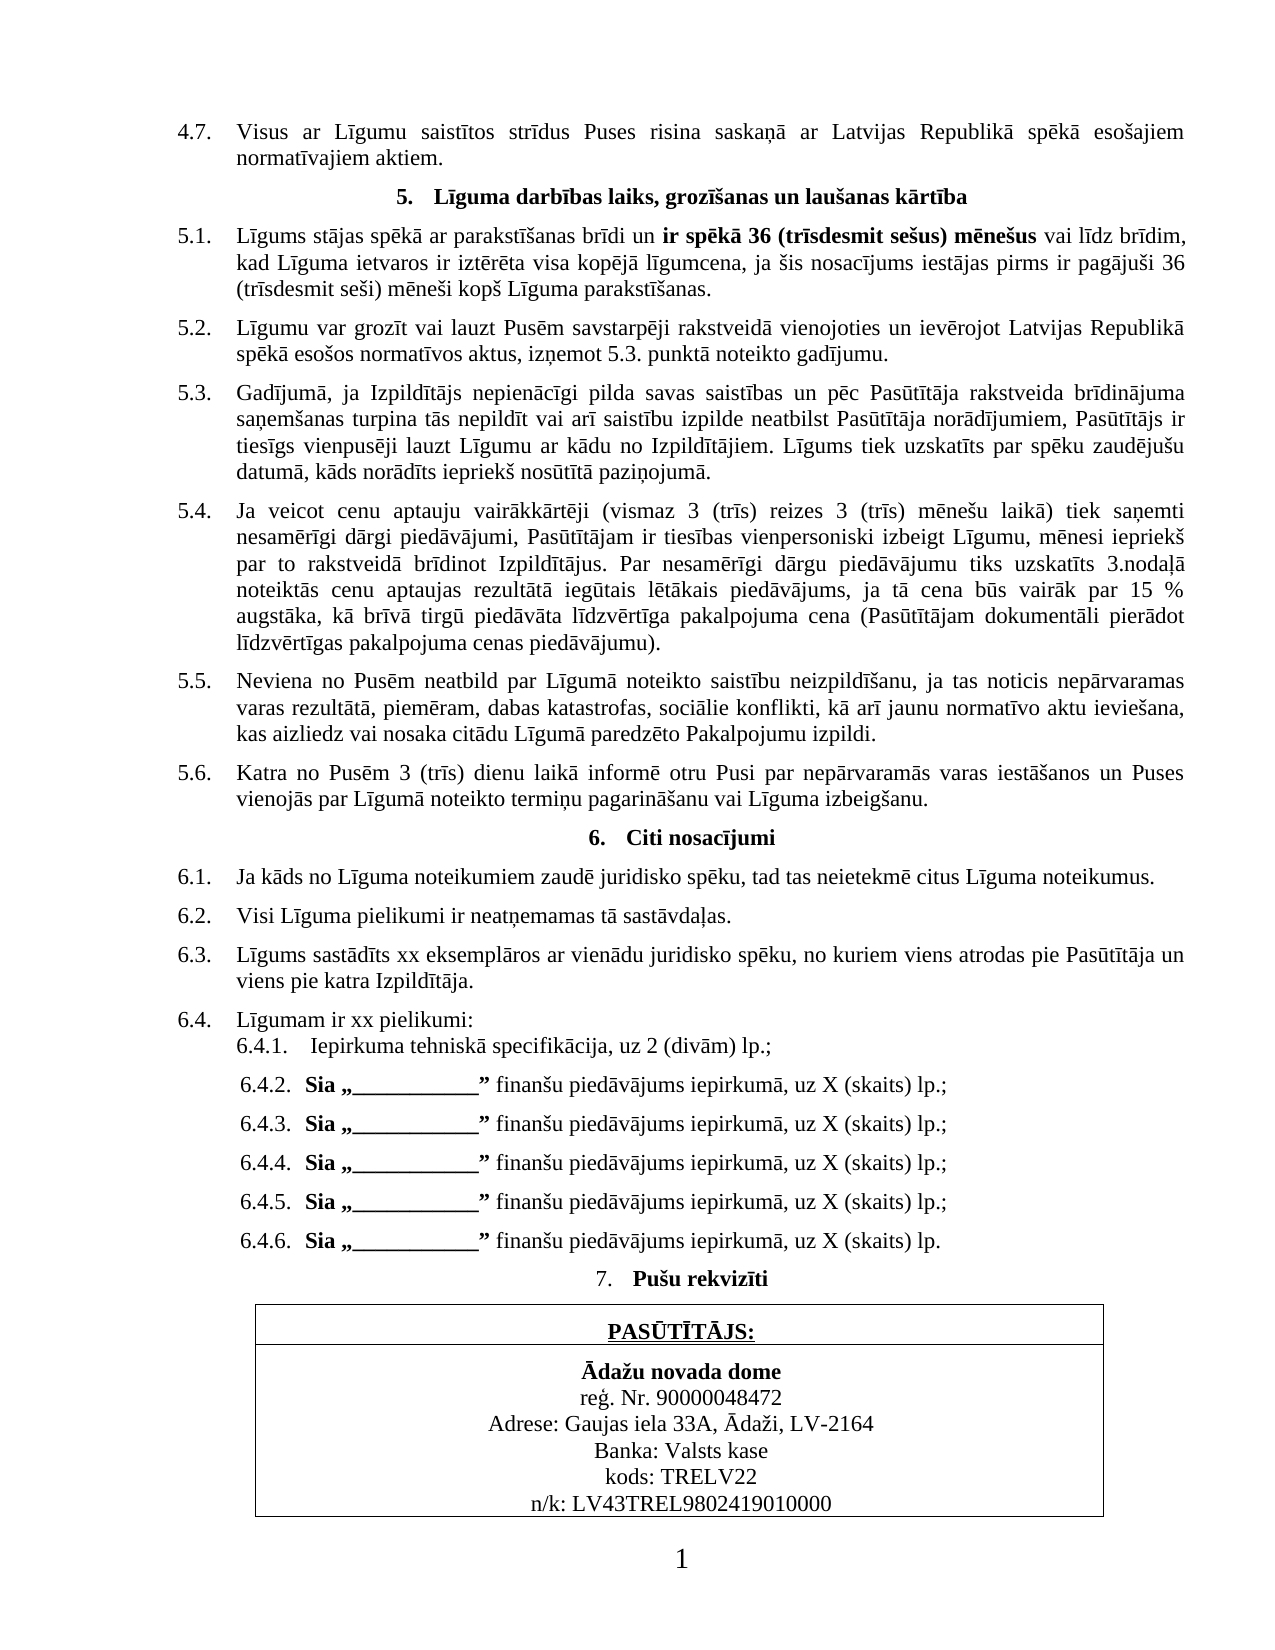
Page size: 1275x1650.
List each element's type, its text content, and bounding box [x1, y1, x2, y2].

list Citi nosacījumi [177, 824, 1186, 851]
list Neviena no Pusēm neatbild par Līgumā noteikto saistību neizpildīšanu, ja tas noticis nepārvaramas varas rezultātā, piemēram, dabas katastrofas, sociālie konflikti, kā arī jaunu normatīvo aktu ieviešana, kas aizliedz vai nosaka citādu Līgumā paredzēto Pakalpojumu izpildi. [177, 667, 1186, 747]
list Sia „___________” finanšu piedāvājums iepirkumā, uz X (skaits) lp.; [240, 1071, 1186, 1098]
list Iepirkuma tehniskā specifikācija, uz 2 (divām) lp.; [236, 1032, 1186, 1059]
list Sia „___________” finanšu piedāvājums iepirkumā, uz X (skaits) lp.; [240, 1188, 1186, 1214]
list Līgumam ir xx pielikumi: [177, 1006, 1186, 1032]
table_header PASŪTĪTĀJS: [256, 1305, 1103, 1344]
list Visus ar Līgumu saistītos strīdus Puses risina saskaņā ar Latvijas Republikā spēkā esošajiem normatīvajiem aktiem. [177, 118, 1186, 171]
list Ja veicot cenu aptauju vairākkārtēji (vismaz 3 (trīs) reizes 3 (trīs) mēnešu laikā) tiek saņemti nesamērīgi dārgi piedāvājumi, Pasūtītājam ir tiesības vienpersoniski izbeigt Līgumu, mēnesi iepriekš par to rakstveidā brīdinot Izpildītājus. Par nesamērīgi dārgu piedāvājumu tiks uzskatīts 3.nodaļā noteiktās cenu aptaujas rezultātā iegūtais lētākais piedāvājums, ja tā cena būs vairāk par 15 % augstāka, kā brīvā tirgū piedāvāta līdzvērtīga pakalpojuma cena (Pasūtītājam dokumentāli pierādot līdzvērtīgas pakalpojuma cenas piedāvājumu). [177, 497, 1186, 655]
list Ja kāds no Līguma noteikumiem zaudē juridisko spēku, tad tas neietekmē citus Līguma noteikumus. [177, 863, 1186, 889]
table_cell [256, 1345, 1103, 1516]
list sastādīts xx eksemplāros ar vienādu juridisko spēku, no kuriem viens atrodas pie Pasūtītāja un viens pie katra Izpildītāja. [177, 941, 1186, 993]
list Sia „___________” finanšu piedāvājums iepirkumā, uz X (skaits) lp.; [240, 1149, 1186, 1175]
list Katra no Pusēm 3 (trīs) dienu laikā informē otru Pusi par nepārvaramās varas iestāšanos un Puses vienojās par Līgumā noteikto termiņu pagarināšanu vai Līguma izbeigšanu. [177, 759, 1186, 812]
list Līgumu var grozīt vai lauzt Pusēm savstarpēji rakstveidā vienojoties un ievērojot Latvijas Republikā spēkā esošos normatīvos aktus, izņemot 5.3. punktā noteikto gadījumu. [177, 314, 1186, 366]
list Gadījumā, ja Izpildītājs nepienācīgi pilda savas saistības un pēc Pasūtītāja rakstveida brīdinājuma saņemšanas turpina tās nepildīt vai arī saistību izpilde neatbilst Pasūtītāja norādījumiem, Pasūtītājs ir tiesīgs vienpusēji lauzt Līgumu ar kādu no Izpildītājiem. tiek uzskatīts par spēku zaudējušu datumā, kāds norādīts iepriekš nosūtītā paziņojumā. [177, 379, 1186, 484]
list Sia „___________” finanšu piedāvājums iepirkumā, uz X (skaits) lp.; [240, 1110, 1186, 1136]
list Līguma darbības laiks, grozīšanas un laušanas kārtība [177, 183, 1186, 210]
list Pušu rekvizīti [177, 1266, 1186, 1292]
list stājas spēkā ar parakstīšanas brīdi un ir spēkā 36 (trīsdesmit sešus) mēnešus vai līdz brīdim, kad Līguma ietvaros ir iztērēta visa kopējā līgumcena, ja šis nosacījums iestājas pirms ir pagājuši 36 (trīsdesmit seši) mēneši kopš Līguma parakstīšanas. [177, 222, 1186, 301]
list Visi Līguma pielikumi ir neatņemamas tā sastāvdaļas. [177, 902, 1186, 928]
list Sia „___________” finanšu piedāvājums iepirkumā, uz X (skaits) lp. [240, 1227, 1186, 1253]
